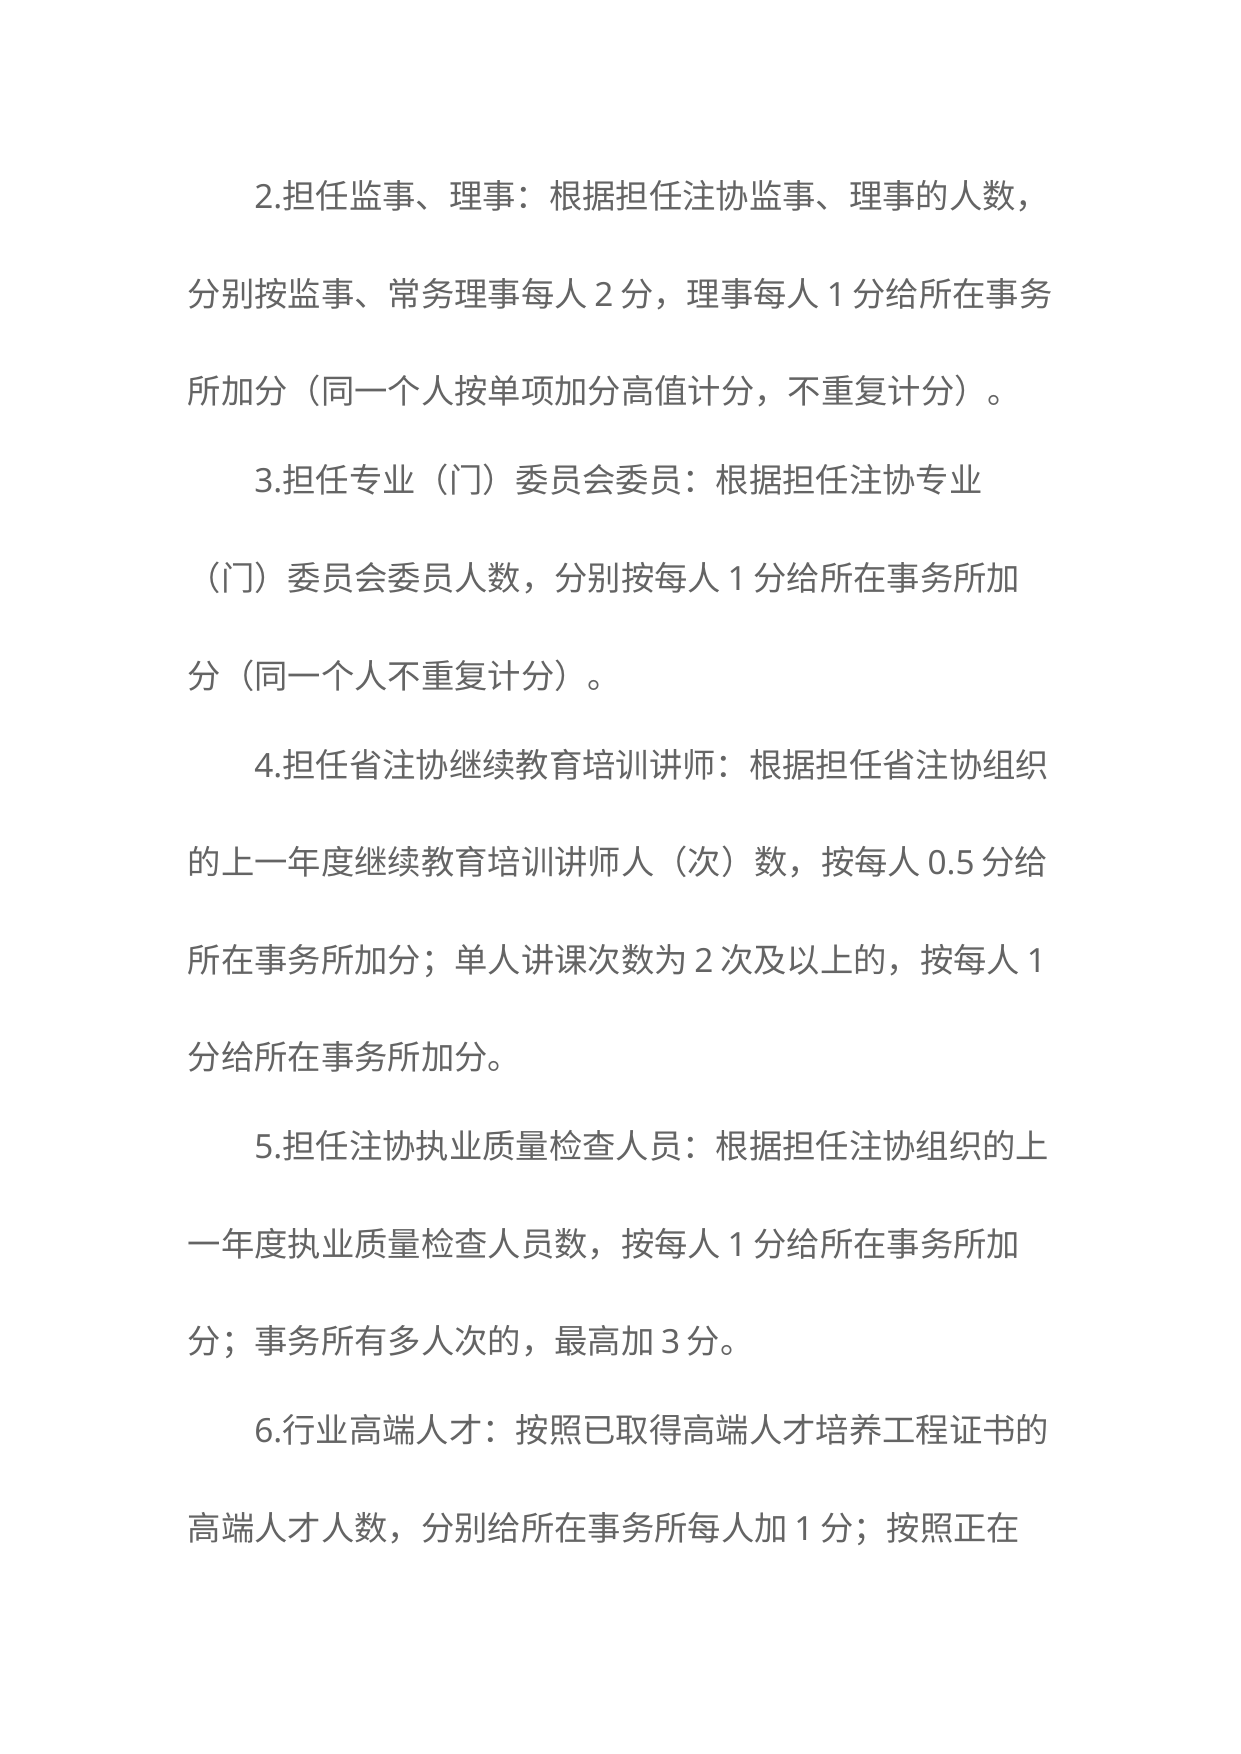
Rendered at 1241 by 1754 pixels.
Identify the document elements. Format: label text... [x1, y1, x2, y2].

text 4.担任省注协继续教育培训讲师：根据担任省注协组织的上一年度继续教育培训讲师人（次）数，按每人0.5分给所在事务所加分；单人讲课次数为2次及以上的，按每人1分给所在事务所加分。 [187, 730, 1053, 1088]
text 3.担任专业（门）委员会委员：根据担任注协专业（门）委员会委员人数，分别按每人1分给所在事务所加分（同一个人不重复计分）。 [187, 446, 1053, 706]
text 5.担任注协执业质量检查人员：根据担任注协组织的上一年度执业质量检查人员数，按每人1分给所在事务所加分；事务所有多人次的，最高加3分。 [187, 1112, 1053, 1372]
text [187, 1396, 1053, 1558]
text 2.担任监事、理事：根据担任注协监事、理事的人数，分别按监事、常务理事每人2分，理事每人1分给所在事务所加分（同一个人按单项加分高值计分，不重复计分）。 [187, 162, 1053, 422]
